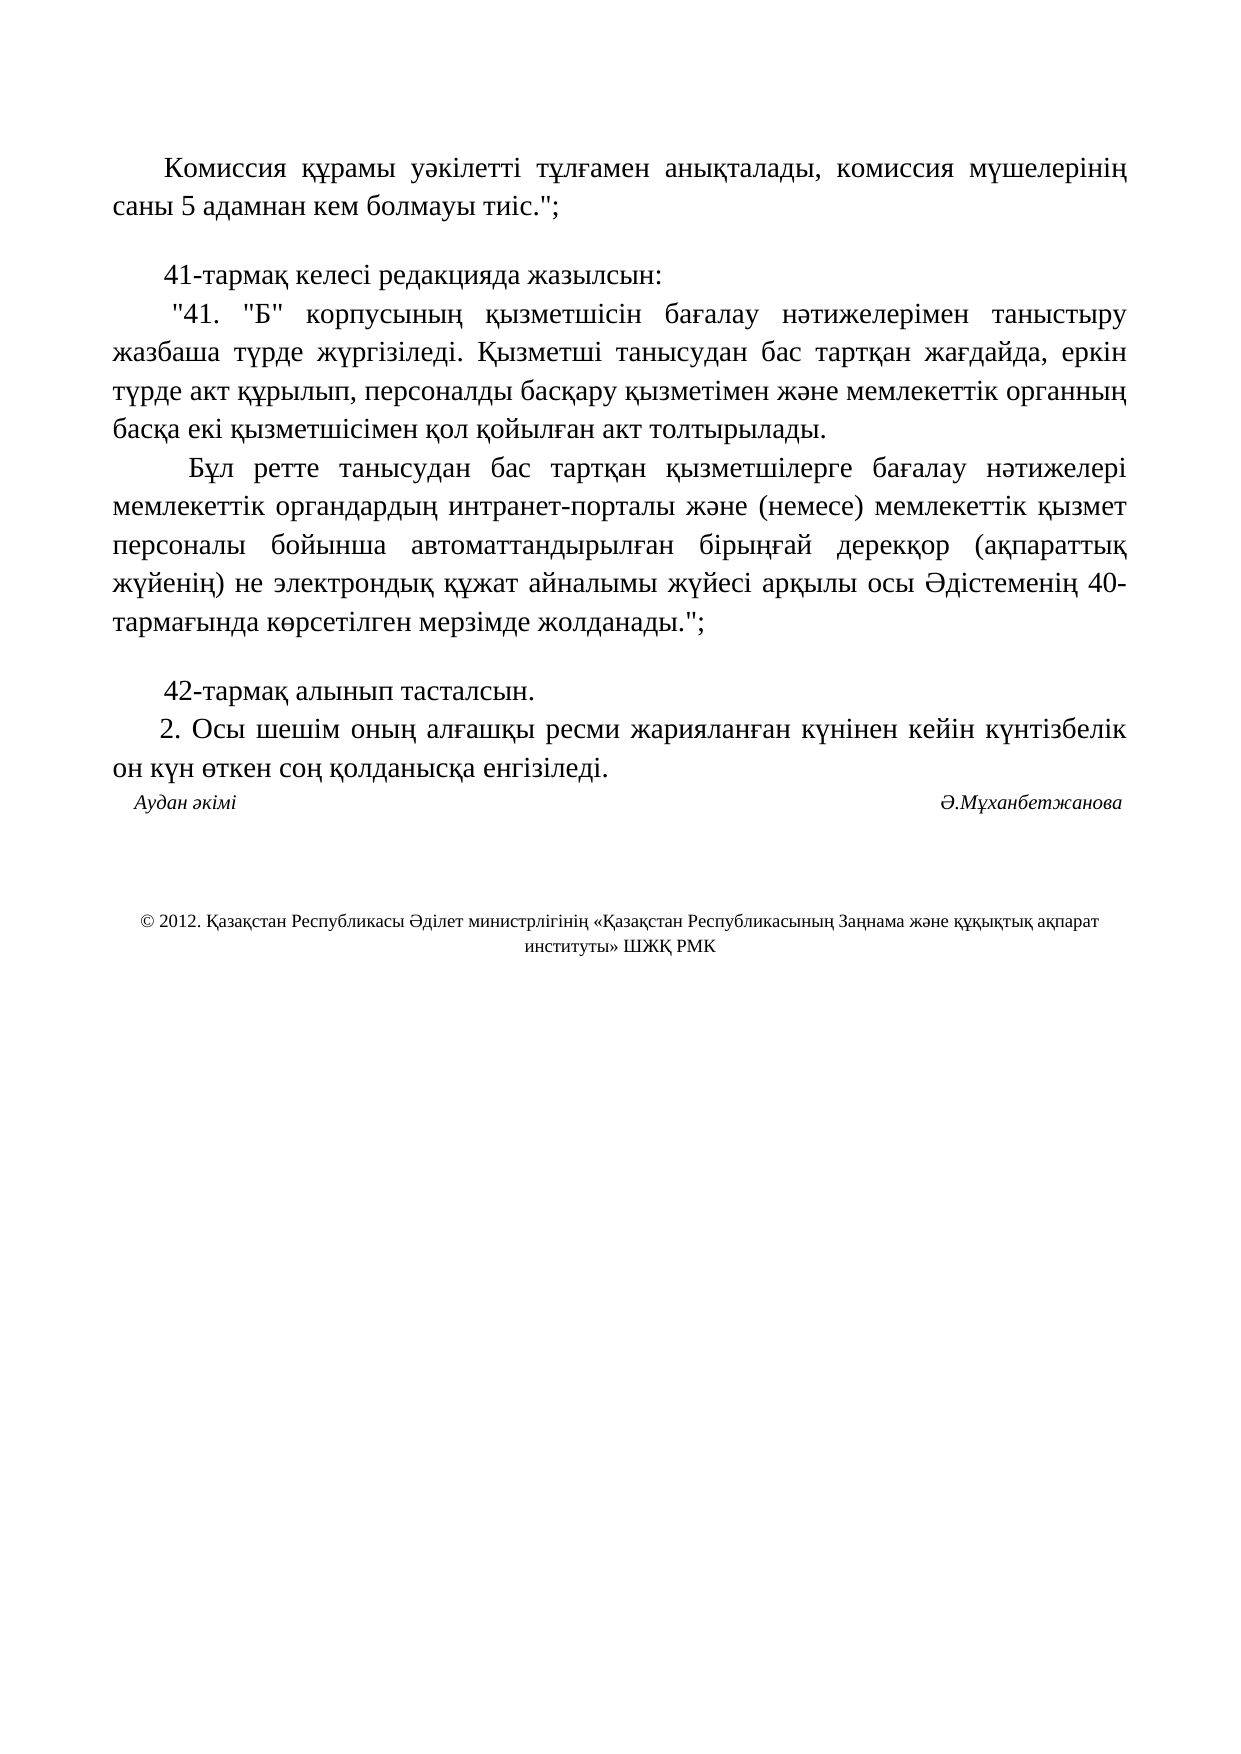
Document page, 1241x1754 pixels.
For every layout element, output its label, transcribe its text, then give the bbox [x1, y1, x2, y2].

text 41-тармақ келесі редакцияда жазылсын: [112, 257, 1128, 291]
table_header Ә.Мұханбетжанова [939, 789, 1240, 819]
text © 2012. Қазақстан Республикасы Әділет министрлігінің «Қазақстан Республикасының Заңнама және құқықтық ақпарат институты» ШЖҚ РМК [112, 910, 1128, 957]
text Комиссия құрамы уәкілетті тұлғамен анықталады, комиссия мүшелерінің саны 5 адамнан кем болмауы тиіс."; [112, 150, 1128, 222]
text 2. Осы шешім оның алғашқы ресми жарияланған күнінен кейін күнтізбелік он күн өткен соң қолданысқа енгізіледі. [112, 711, 1128, 783]
text "41. "Б" корпусының қызметшісін бағалау нәтижелерімен таныстыру жазбаша түрде жүргізіледі. Қызметші танысудан бас тартқан жағдайда, еркін түрде акт құрылып, персоналды басқару қызметімен және мемлекеттік органның басқа екі қызметшісімен қол қойылған акт толтырылады. [112, 296, 1128, 445]
text 42-тармақ алынып тасталсын. [112, 673, 1128, 706]
table_header Аудан әкімі [101, 789, 939, 819]
text Бұл ретте танысудан бас тартқан қызметшілерге бағалау нәтижелері мемлекеттік органдардың интранет-порталы және (немесе) мемлекеттік қызмет персоналы бойынша автоматтандырылған бірыңғай дерекқор (ақпараттық жүйенің) не электрондық құжат айналымы жүйесі арқылы осы Әдістеменің 40-тармағында көрсетілген мерзімде жолданады."; [112, 450, 1128, 638]
